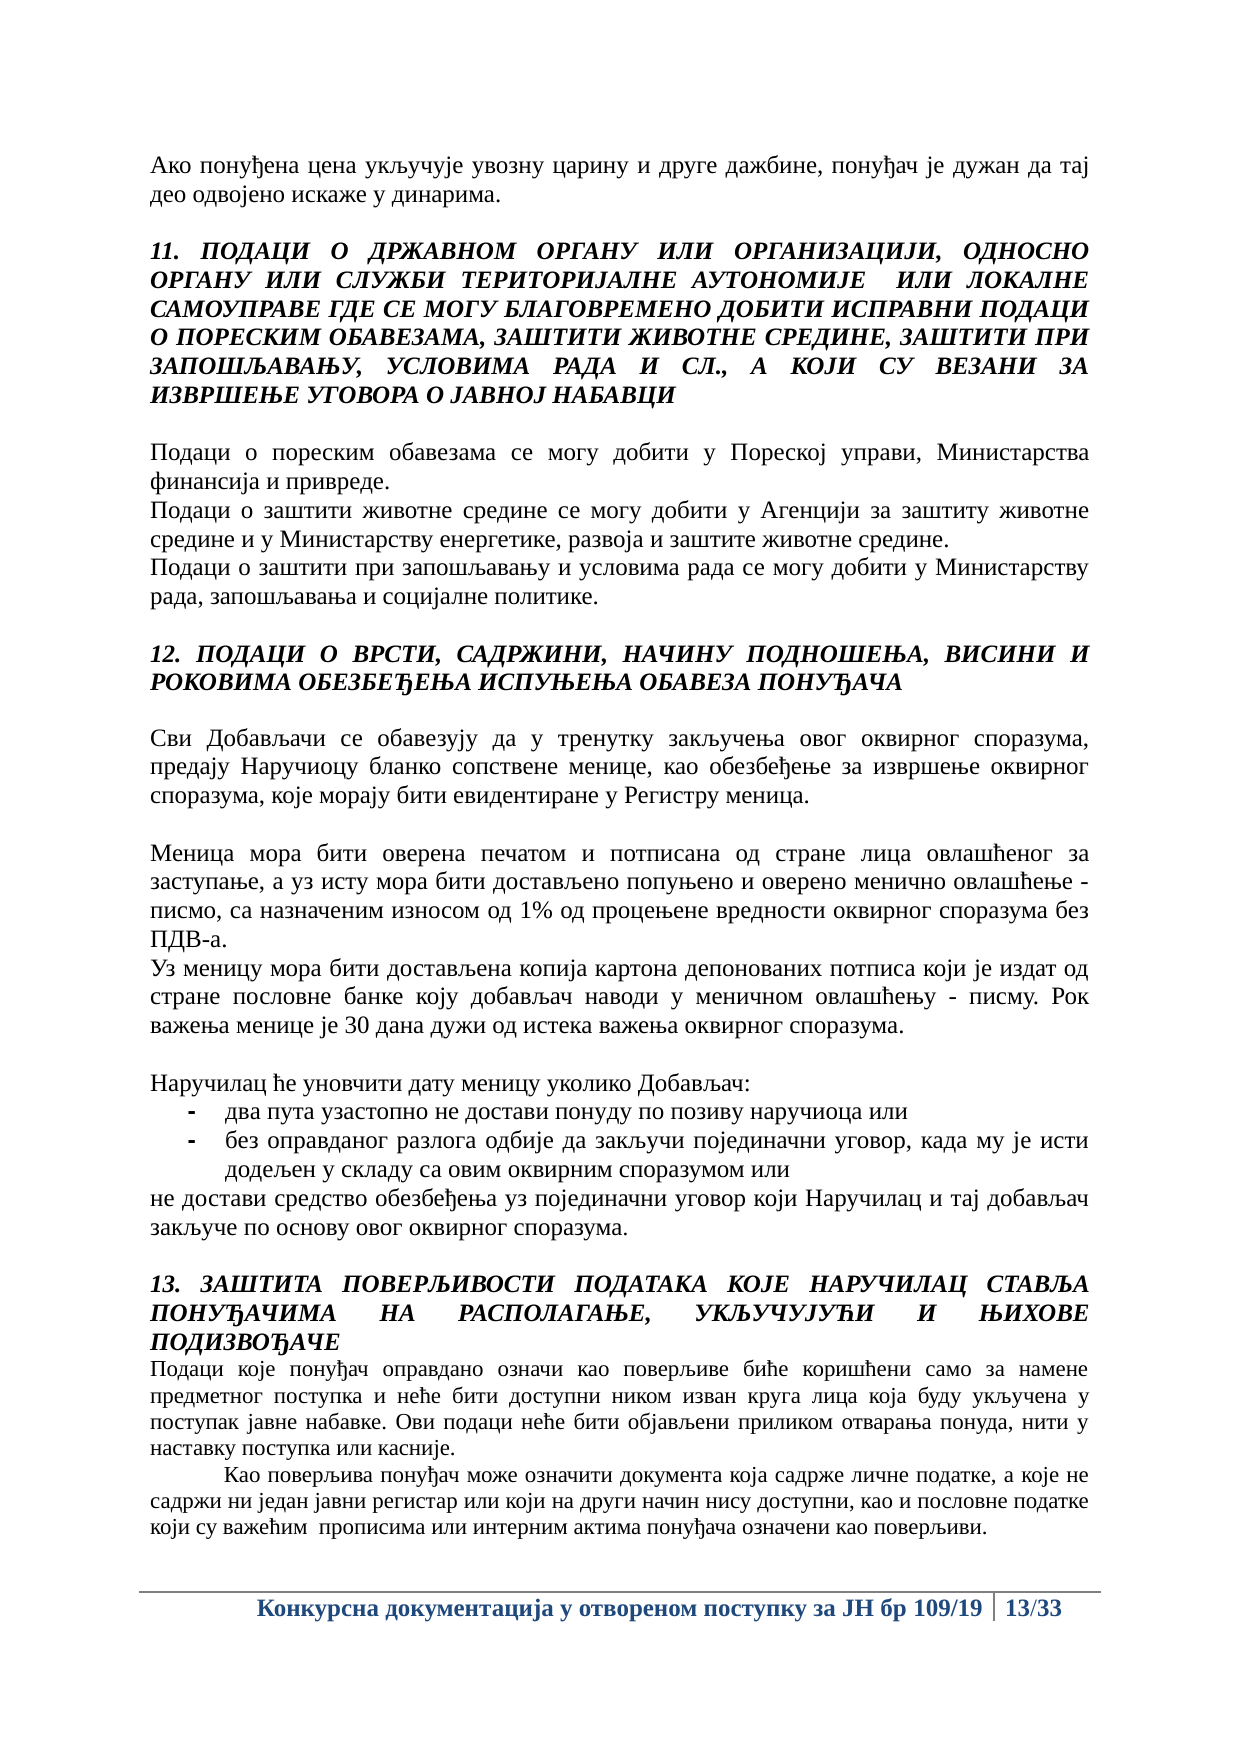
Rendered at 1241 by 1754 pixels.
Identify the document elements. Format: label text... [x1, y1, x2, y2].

text Меница мора бити оверена печатом и потписана од стране лица овлашћеног за заступање, а уз исту мора бити достављено попуњено и оверено менично овлашћење - писмо, са назначеним износом од 1% од процењене вредности оквирног споразума без ПДВ-а. [150, 838, 1090, 953]
text 11. ПОДАЦИ О ДРЖАВНОМ ОРГАНУ ИЛИ ОРГАНИЗАЦИЈИ, ОДНОСНО ОРГАНУ ИЛИ СЛУЖБИ ТЕРИТОРИЈАЛНЕ АУТОНОМИЈЕ ИЛИ ЛОКАЛНЕ САМОУПРАВЕ ГДЕ СЕ МОГУ БЛАГОВРЕМЕНО ДОБИТИ ИСПРАВНИ ПОДАЦИ О ПОРЕСКИМ ОБАВЕЗАМА, ЗАШТИТИ ЖИВОТНЕ СРЕДИНЕ, ЗАШТИТИ ПРИ ЗАПОШЉАВАЊУ, УСЛОВИМА РАДА И СЛ., А КОЈИ СУ ВЕЗАНИ ЗА ИЗВРШЕЊЕ УГОВОРА О ЈАВНОЈ НАБАВЦИ [150, 236, 1090, 409]
text Наручилац ће уновчити дату меницу уколико Добављач: [150, 1068, 1090, 1096]
text Подаци о пореским обавезама се могу добити у Пореској управи, Министарства финансија и привреде. [150, 437, 1090, 495]
list два пута узастопно не достави понуду по позиву наручиоца или [187, 1096, 1090, 1125]
text 13. ЗАШТИТА ПОВЕРЉИВОСТИ ПОДАТАКА КОЈЕ НАРУЧИЛАЦ СТАВЉА ПОНУЂАЧИМА НА РАСПОЛАГАЊЕ, УКЉУЧУЈУЋИ И ЊИХОВЕ ПОДИЗВОЂАЧЕ [150, 1269, 1090, 1355]
text Уз меницу мора бити достављена копија картона депонованих потписа који је издат од стране пословне банке коју добављач наводи у меничном овлашћењу - писму. Рок важења менице је 30 дана дужи од истека важења оквирног споразума. [150, 953, 1090, 1039]
text Сви Добављачи се обавезују да у тренутку закључења овог оквирног споразума, предају Наручиоцу бланко сопствене менице, као обезбеђење за извршење оквирног споразума, које морају бити евидентиране у Регистру меница. [150, 723, 1090, 809]
list без оправданог разлога одбије да закључи појединачни уговор, када му је исти додељен у складу са овим оквирним споразумом или [187, 1125, 1090, 1183]
text Подаци о заштити животне средине се могу добити у Агенцији за заштиту животне средине и у Министарству енергетике, развоја и заштите животне средине. [150, 495, 1090, 552]
text Подаци које понуђач оправдано означи као поверљиве биће коришћени само за намене предметног поступка и неће бити доступни ником изван круга лица која буду укључена у поступак јавне набавке. Ови подаци неће бити објављени приликом отварања понуда, нити у наставку поступка или касније. [150, 1355, 1090, 1461]
text Као поверљива понуђач може означити документа која садрже личне податке, а које не садржи ни један јавни регистар или који на други начин нису доступни, као и пословне податке који су важећим прописима или интерним актима понуђача означени као поверљиви. [150, 1461, 1090, 1540]
text Ако понуђена цена укључује увозну царину и друге дажбине, понуђач је дужан да тај део одвојено искаже у динарима. [150, 150, 1090, 207]
text 12. ПОДАЦИ О ВРСТИ, САДРЖИНИ, НАЧИНУ ПОДНОШЕЊА, ВИСИНИ И РОКОВИМА ОБЕЗБЕЂЕЊА ИСПУЊЕЊА ОБАВЕЗА ПОНУЂАЧА [150, 639, 1090, 696]
text Подаци о заштити при запошљавању и условима рада се могу добити у Министарству рада, запошљавања и социјалне политике. [150, 552, 1090, 610]
text не достави средство обезбеђења уз појединачни уговор који Наручилац и тај добављач закључе по основу овог оквирног споразума. [150, 1183, 1090, 1240]
